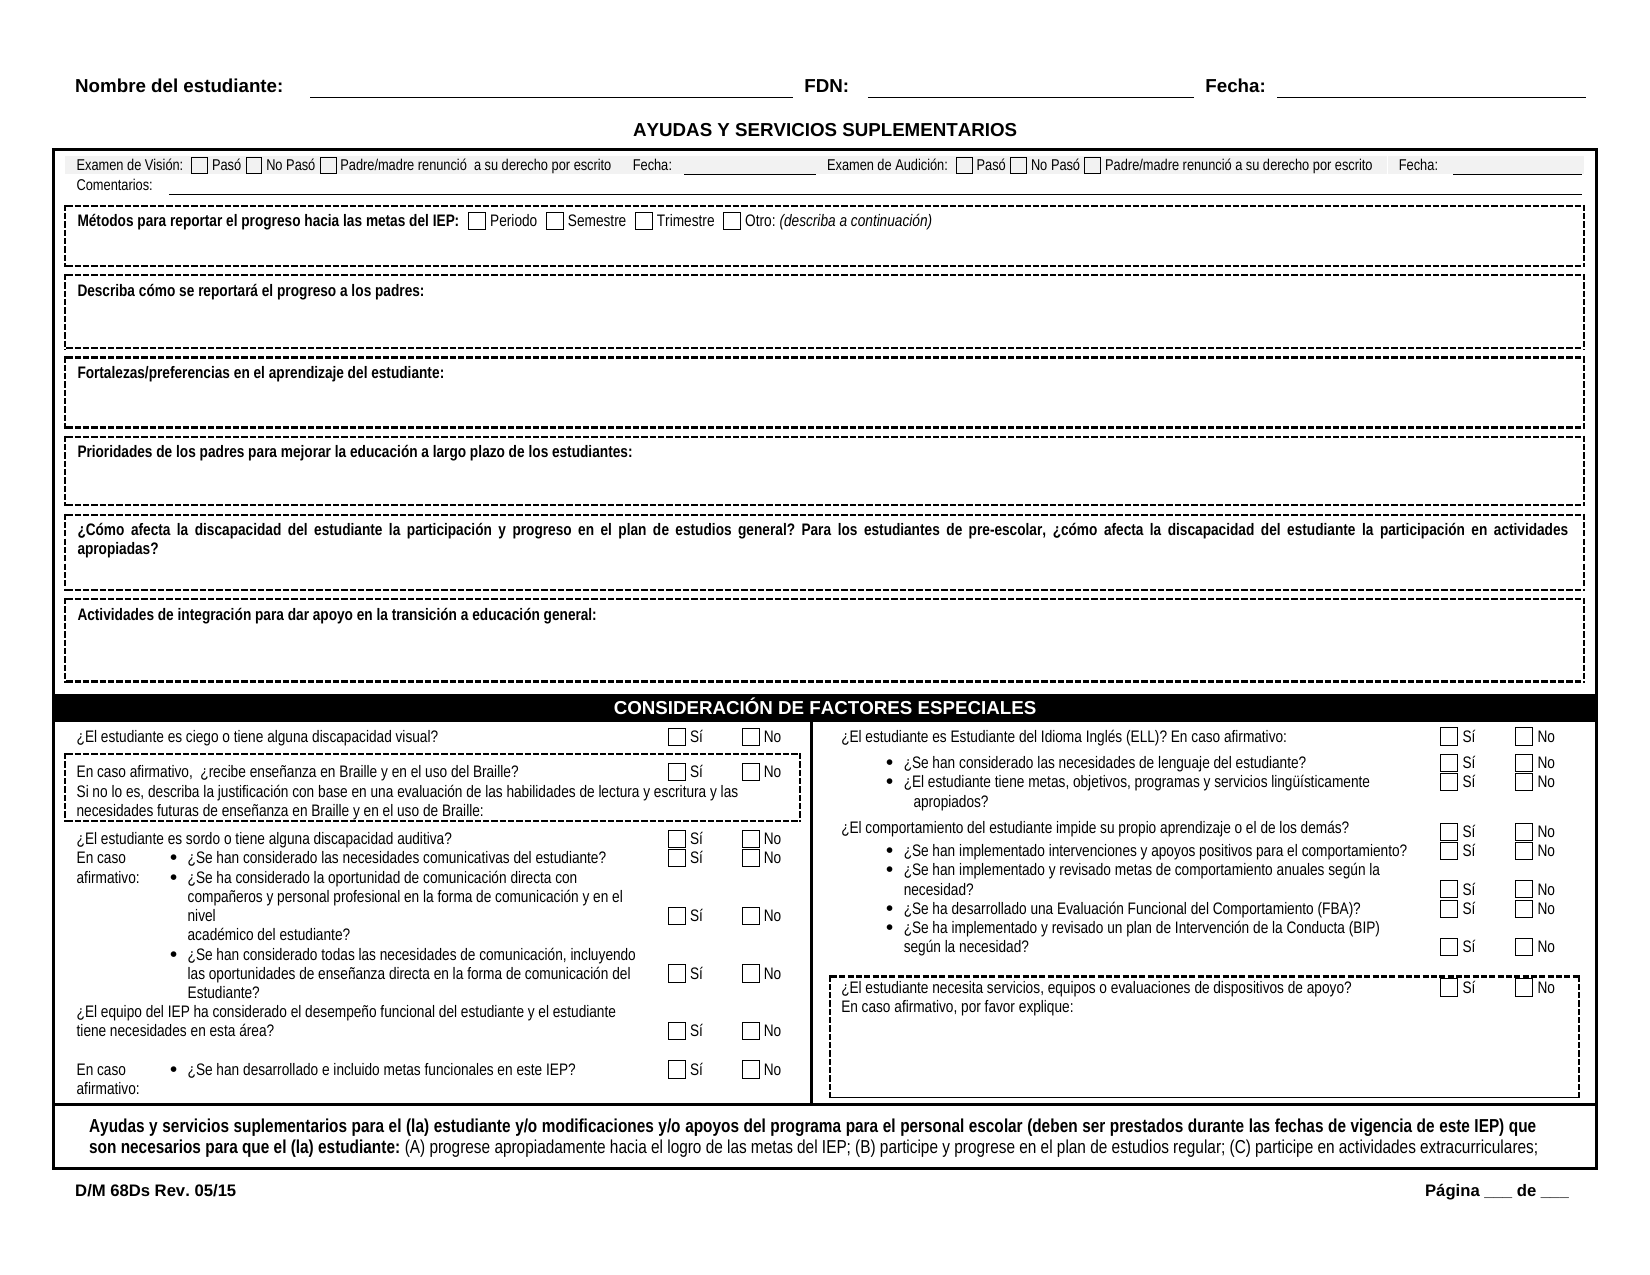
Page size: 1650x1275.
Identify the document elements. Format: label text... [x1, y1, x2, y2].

table_header [55, 151, 1595, 694]
table_cell [55, 1106, 1595, 1167]
table_cell consideraCIÓN DE FACTORES ESPECIALES [55, 698, 1595, 719]
table_cell [55, 722, 810, 1103]
table_cell [813, 722, 1595, 1103]
